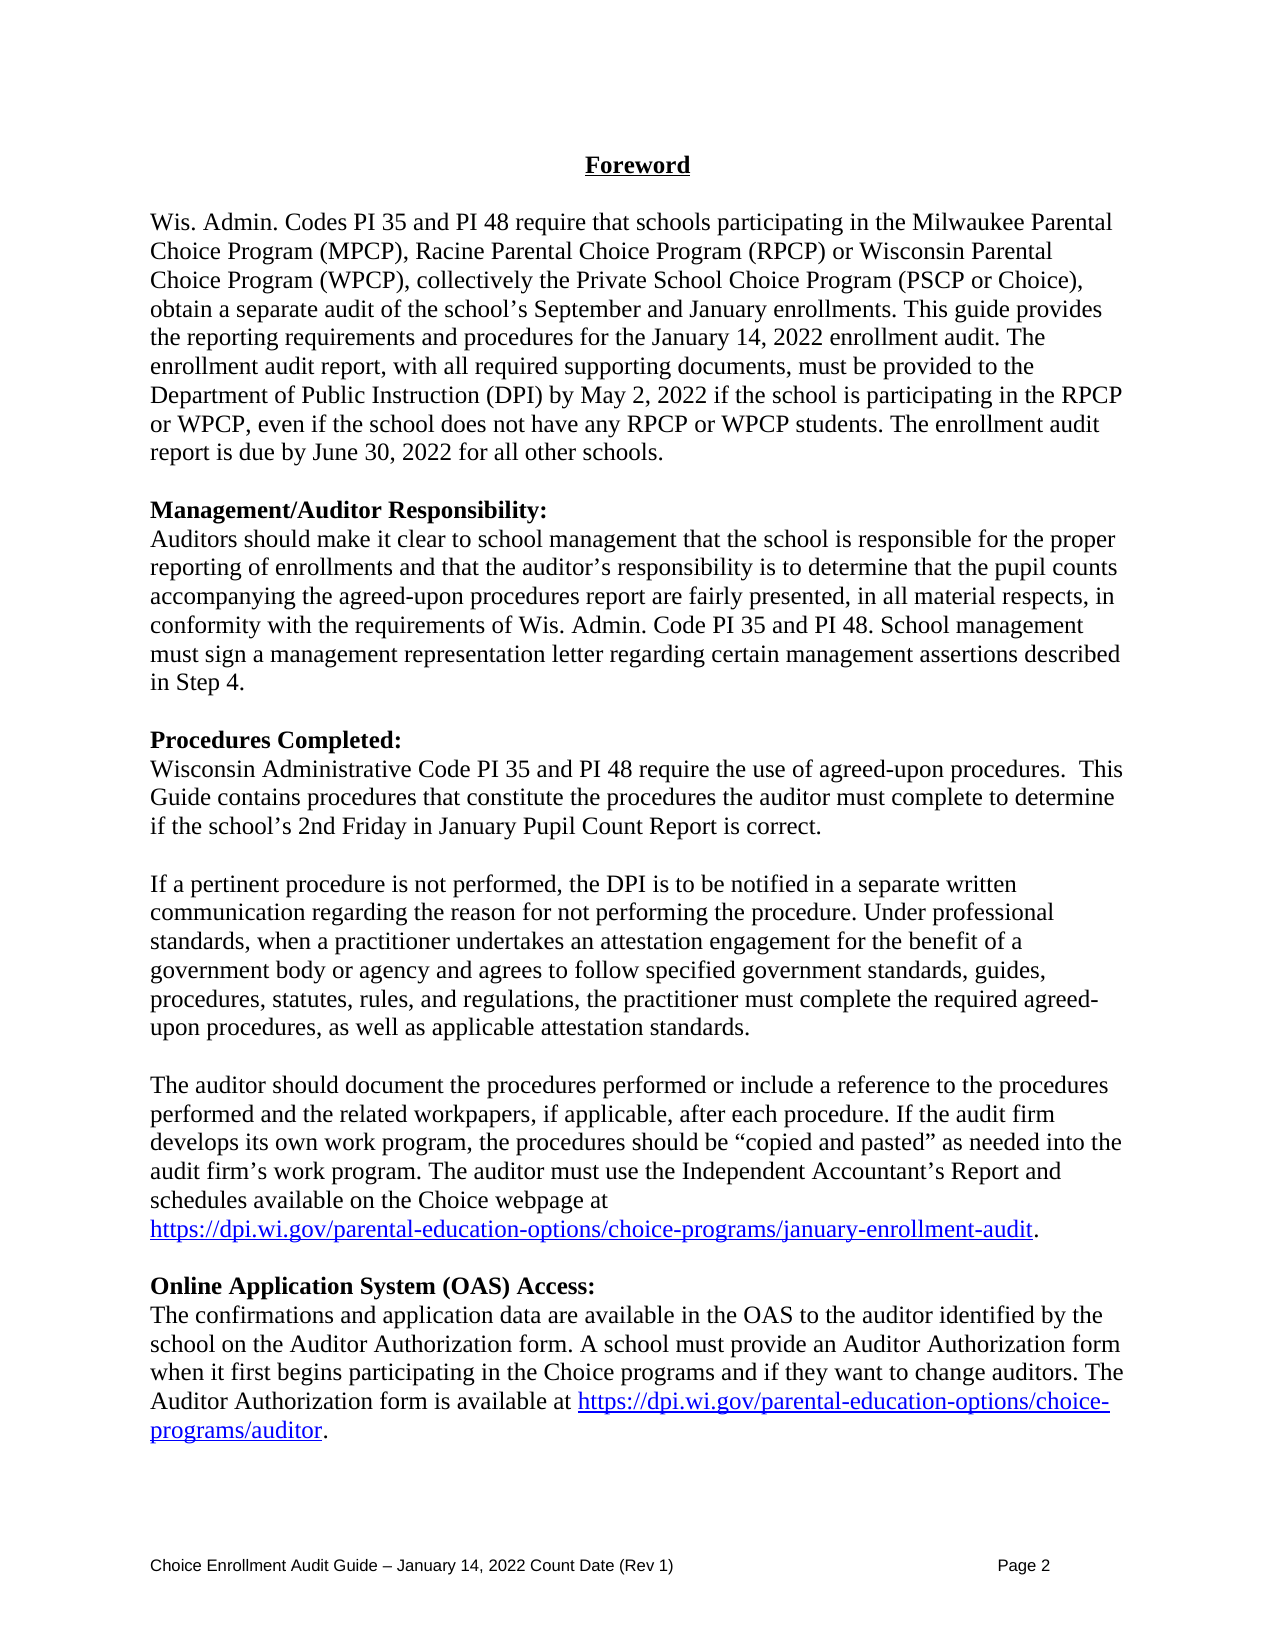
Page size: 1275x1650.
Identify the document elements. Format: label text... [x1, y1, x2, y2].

text Online Application System (OAS) Access: [150, 1271, 1125, 1300]
text The auditor should document the procedures performed or include a reference to the procedures performed and the related workpapers, if applicable, after each procedure. If the audit firm develops its own work program, the procedures should be “copied and pasted” as needed into the audit firm’s work program. The auditor must use the Independent Accountant’s Report and schedules available on the Choice webpage at https://dpi.wi.gov/parental-education-options/choice-programs/january-enrollment-audit. [150, 1070, 1125, 1242]
text Wisconsin Administrative Code PI 35 and PI 48 require the use of agreed-upon procedures. This Guide contains procedures that constitute the procedures the auditor must complete to determine if the school’s 2nd Friday in January Pupil Count Report is correct. [150, 754, 1125, 840]
text Auditors should make it clear to school management that the school is responsible for the proper reporting of enrollments and that the auditor’s responsibility is to determine that the pupil counts accompanying the agreed-upon procedures report are fairly presented, in all material respects, in conformity with the requirements of Wis. Admin. Code PI 35 and PI 48. School management must sign a management representation letter regarding certain management assertions described in Step 4. [150, 524, 1125, 696]
text The confirmations and application data are available in the OAS to the auditor identified by the school on the Auditor Authorization form. A school must provide an Auditor Authorization form when it first begins participating in the Choice programs and if they want to change auditors. The Auditor Authorization form is available at https://dpi.wi.gov/parental-education-options/choice-programs/auditor. [150, 1300, 1125, 1444]
text Procedures Completed: [150, 725, 1125, 754]
text Wis. Admin. Codes PI 35 and PI 48 require that schools participating in the Milwaukee Parental Choice Program (MPCP), Racine Parental Choice Program (RPCP) or Wisconsin Parental Choice Program (WPCP), collectively the Private School Choice Program (PSCP or Choice), obtain a separate audit of the school’s September and January enrollments. This guide provides the reporting requirements and procedures for the January 14, 2022 enrollment audit. The enrollment audit report, with all required supporting documents, must be provided to the Department of Public Instruction (DPI) by May 2, 2022 if the school is participating in the RPCP or WPCP, even if the school does not have any RPCP or WPCP students. The enrollment audit report is due by June 30, 2022 for all other schools. [150, 207, 1125, 466]
subtitle Foreword [150, 150, 1125, 179]
text Management/Auditor Responsibility: [150, 495, 1125, 524]
text If a pertinent procedure is not performed, the DPI is to be notified in a separate written communication regarding the reason for not performing the procedure. Under professional standards, when a practitioner undertakes an attestation engagement for the benefit of a government body or agency and agrees to follow specified government standards, guides, procedures, statutes, rules, and regulations, the practitioner must complete the required agreed-upon procedures, as well as applicable attestation standards. [150, 869, 1125, 1041]
